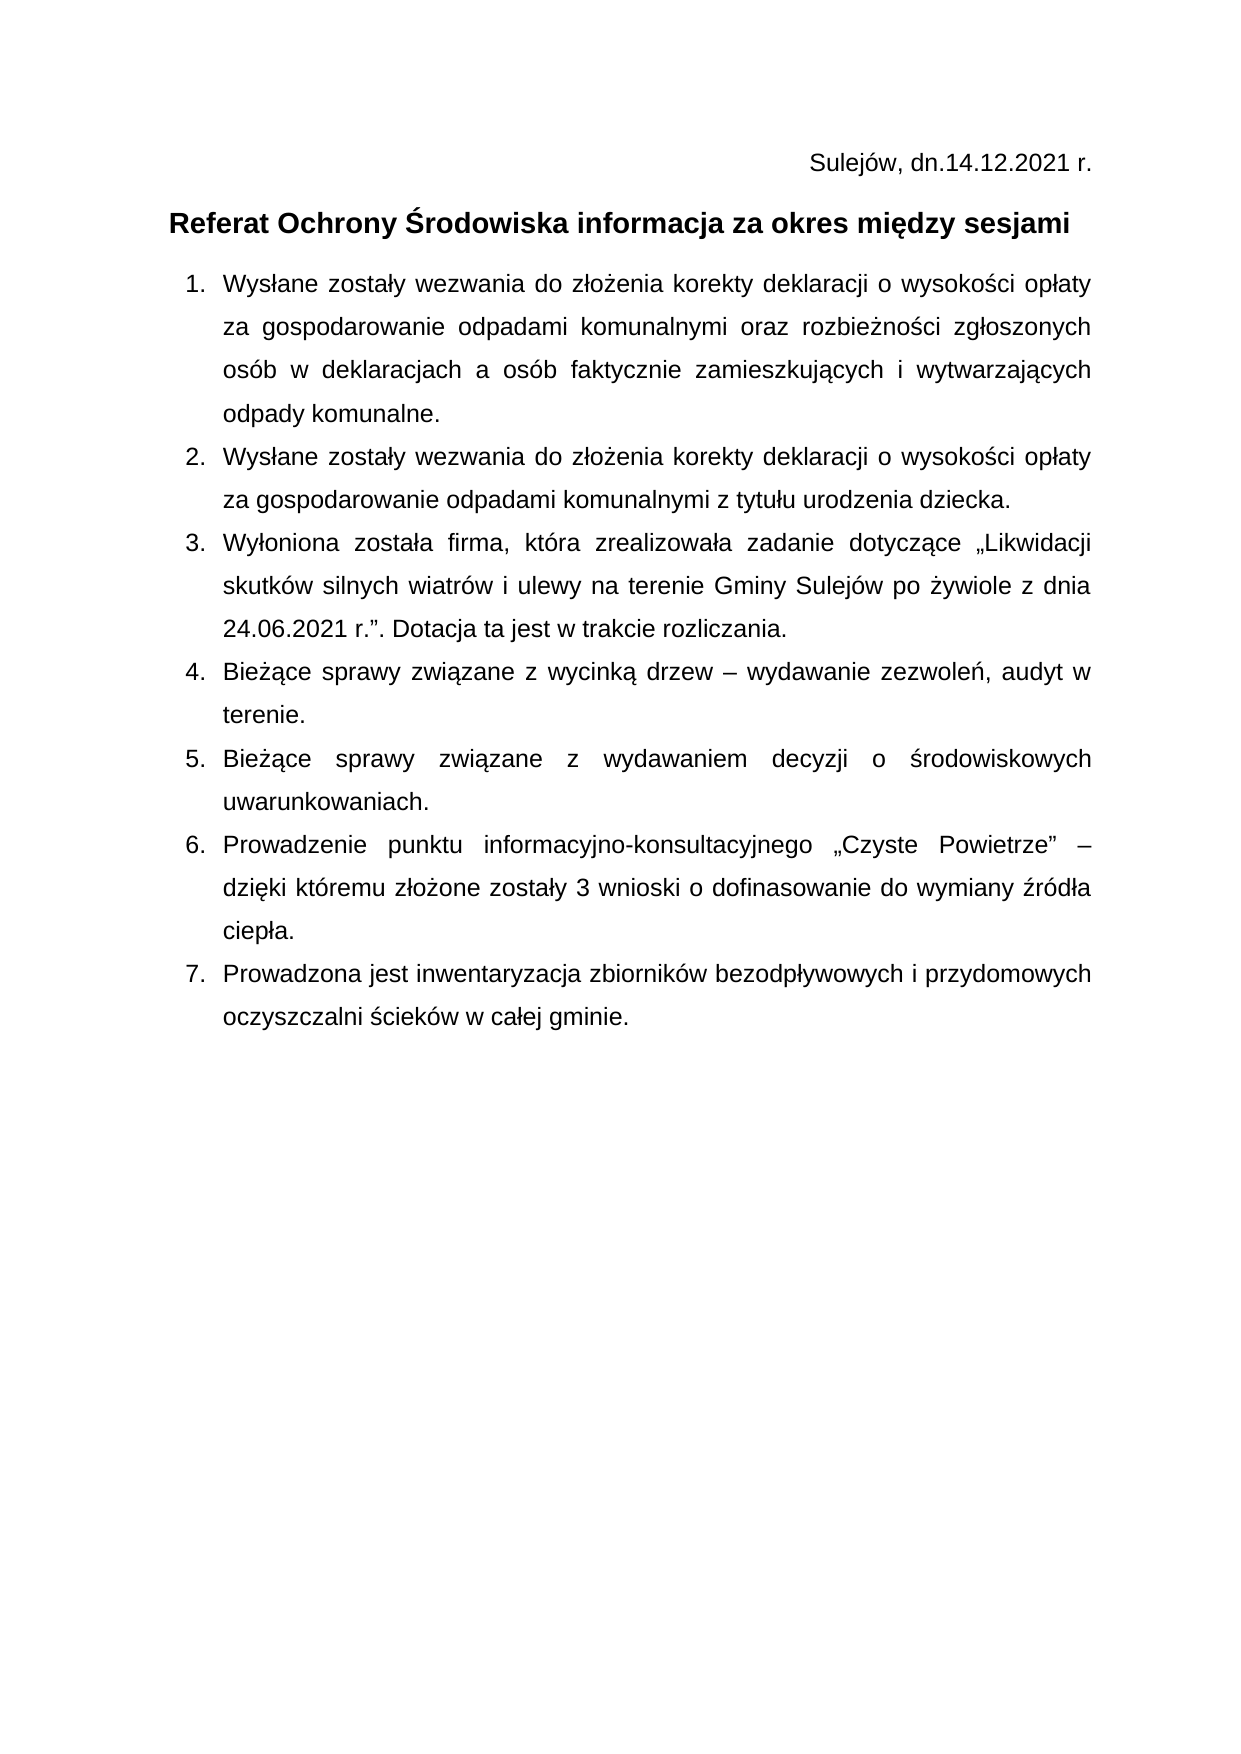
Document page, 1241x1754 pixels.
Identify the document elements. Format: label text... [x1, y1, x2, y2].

list Wysłane zostały wezwania do złożenia korekty deklaracji o wysokości opłaty za gospodarowanie odpadami komunalnymi z tytułu urodzenia dziecka. [185, 442, 1093, 513]
list Wysłane zostały wezwania do złożenia korekty deklaracji o wysokości opłaty za gospodarowanie odpadami komunalnymi oraz rozbieżności zgłoszonych osób w deklaracjach a osób faktycznie zamieszkujących i wytwarzających odpady komunalne. [185, 269, 1093, 427]
list Wyłoniona została firma, która zrealizowała zadanie dotyczące „Likwidacji skutków silnych wiatrów i ulewy na terenie Gminy Sulejów po żywiole z dnia 24.06.2021 r.”. Dotacja ta jest w trakcie rozliczania. [185, 528, 1093, 643]
list Bieżące sprawy związane z wydawaniem decyzji o środowiskowych uwarunkowaniach. [185, 743, 1093, 815]
text Sulejów, dn.14.12.2021 r. [148, 148, 1093, 176]
subtitle Referat Ochrony Środowiska informacja za okres między sesjami [148, 206, 1093, 239]
list Prowadzenie punktu informacyjno-konsultacyjnego „Czyste Powietrze” – dzięki któremu złożone zostały 3 wnioski o dofinasowanie do wymiany źródła ciepła. [185, 830, 1093, 945]
list Bieżące sprawy związane z wycinką drzew – wydawanie zezwoleń, audyt w terenie. [185, 657, 1093, 729]
list Prowadzona jest inwentaryzacja zbiorników bezodpływowych i przydomowych oczyszczalni ścieków w całej gminie. [185, 959, 1093, 1031]
